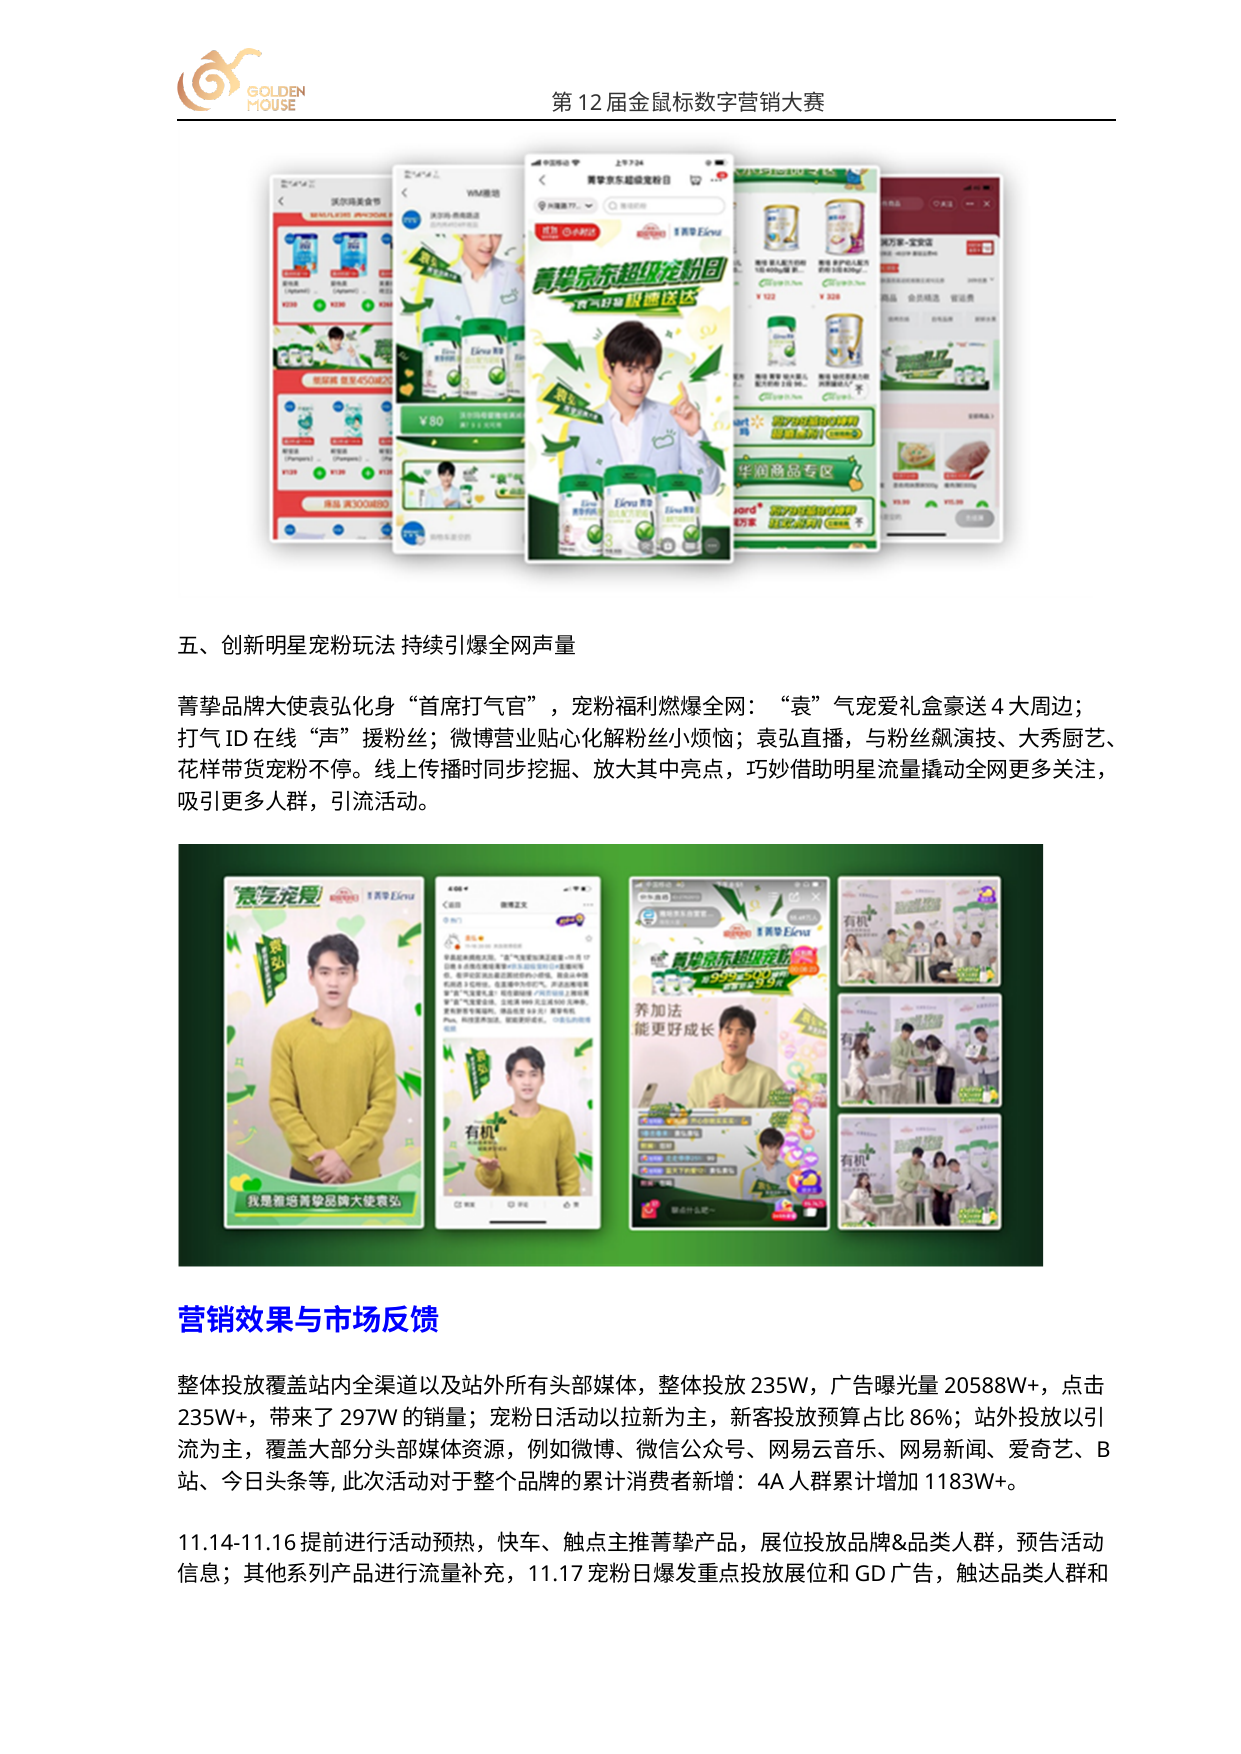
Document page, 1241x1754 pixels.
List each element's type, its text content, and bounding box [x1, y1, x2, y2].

text 整体投放覆盖站内全渠道以及站外所有头部媒体，整体投放235W，广告曝光量20588W+，点击235W+，带来了297W的销量；宠粉日活动以拉新为主，新客投放预算占比86%；站外投放以引流为主，覆盖大部分头部媒体资源，例如微博、微信公众号、网易云音乐、网易新闻、爱奇艺、B站、今日头条等, 此次活动对于整个品牌的累计消费者新增：4A人群累计增加1183W+。 [177, 1368, 1116, 1496]
text 菁挚品牌大使袁弘化身“首席打气官”，宠粉福利燃爆全网：“袁”气宠爱礼盒豪送4大周边；打气ID在线“声”援粉丝；微博营业贴心化解粉丝小烦恼；袁弘直播，与粉丝飙演技、大秀厨艺、花样带货宠粉不停。线上传播时同步挖掘、放大其中亮点，巧妙借助明星流量撬动全网更多关注，吸引更多人群，引流活动。 [177, 689, 1116, 816]
text 营销效果与市场反馈 [177, 1297, 1116, 1339]
picture [177, 48, 305, 111]
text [177, 1525, 1116, 1588]
text 五、创新明星宠粉玩法 持续引爆全网声量 [177, 628, 1116, 659]
picture [177, 121, 1094, 599]
picture [177, 844, 1044, 1268]
